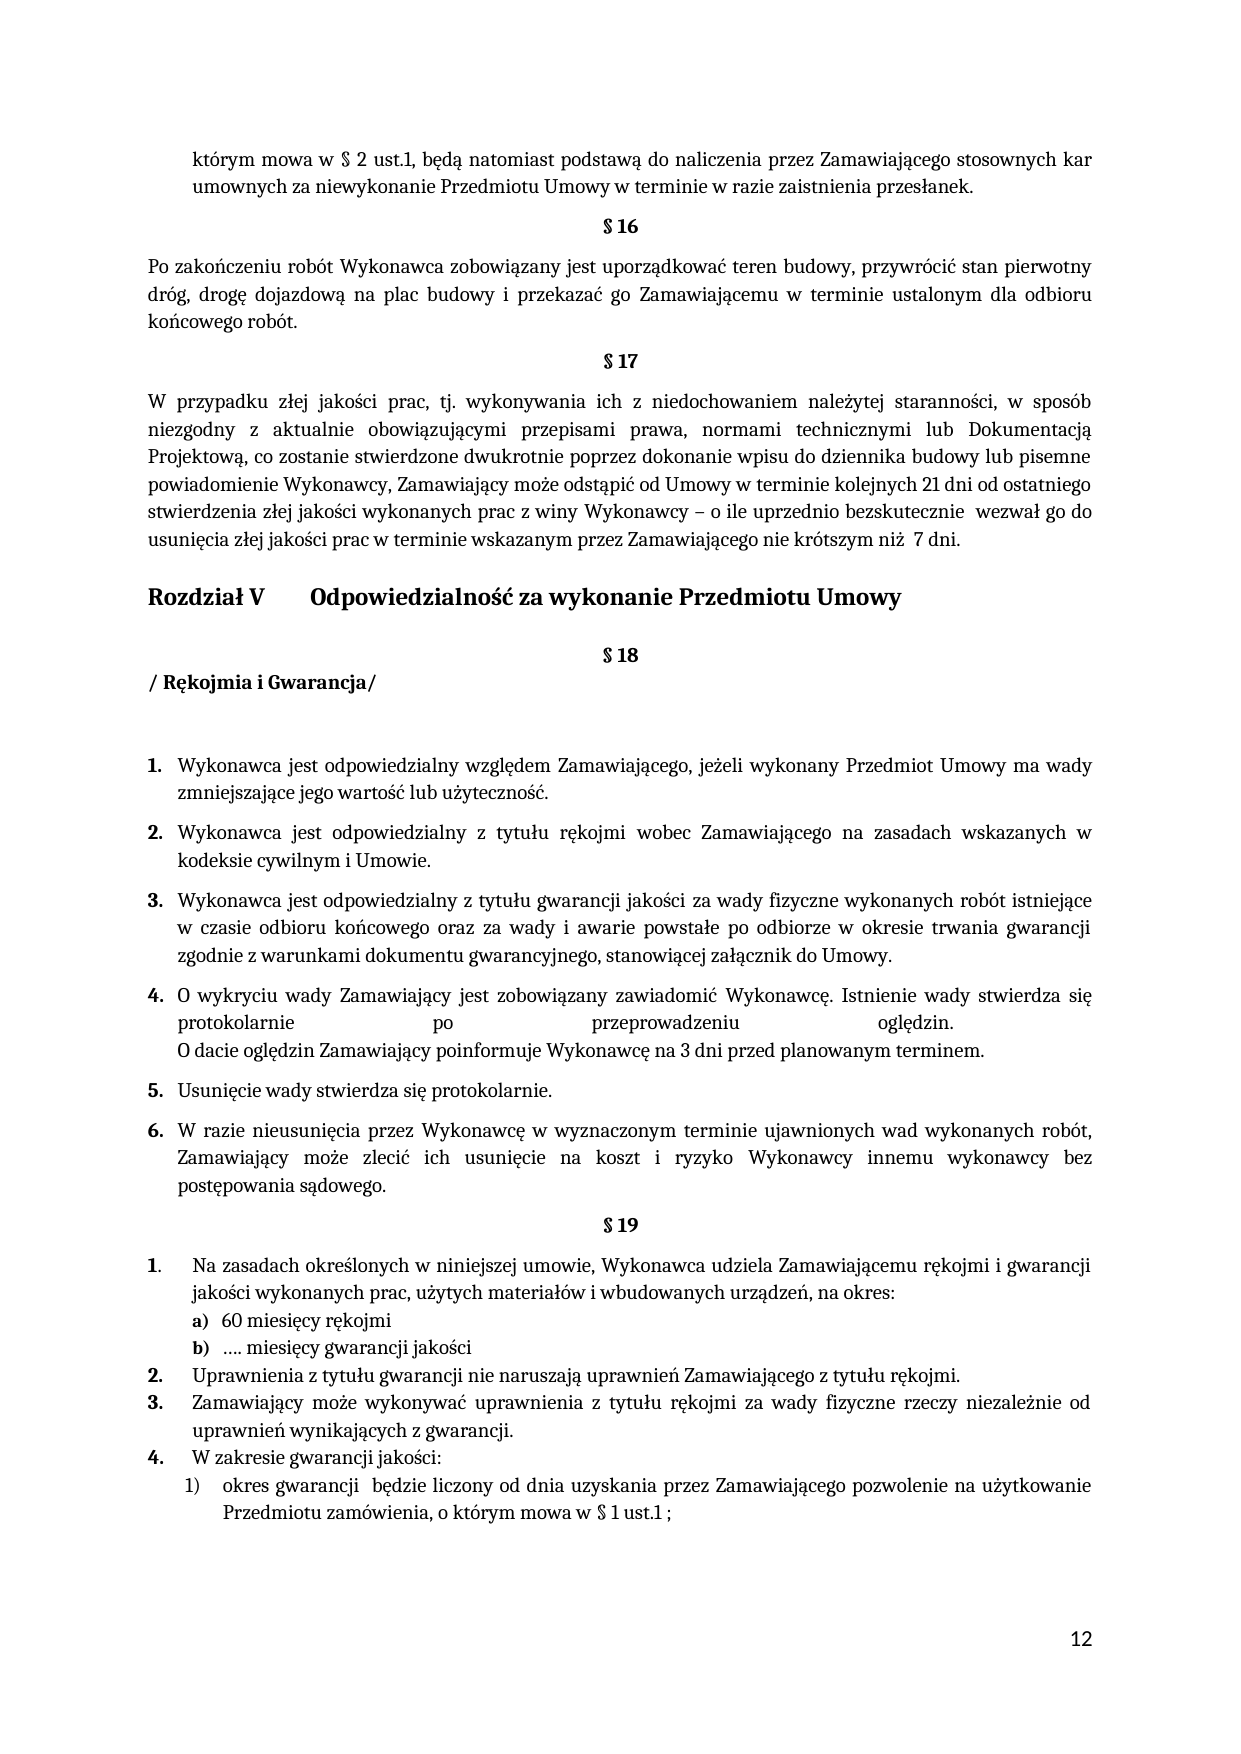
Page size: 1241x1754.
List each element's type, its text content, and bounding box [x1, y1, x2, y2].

text 2. Uprawnienia z tytułu gwarancji nie naruszają uprawnień Zamawiającego z tytułu rękojmi. [148, 1363, 1092, 1387]
text Rozdział V Odpowiedzialność za wykonanie Przedmiotu Umowy [148, 583, 1092, 611]
text 1. Na zasadach określonych w niniejszej umowie, Wykonawca udziela Zamawiającemu rękojmi i gwarancji jakości wykonanych prac, użytych materiałów i wbudowanych urządzeń, na okres: [148, 1253, 1092, 1305]
text W przypadku złej jakości prac, tj. wykonywania ich z niedochowaniem należytej staranności, w sposób niezgodny z aktualnie obowiązującymi przepisami prawa, normami technicznymi lub Dokumentacją Projektową, co zostanie stwierdzone dwukrotnie poprzez dokonanie wpisu do dziennika budowy lub pisemne powiadomienie Wykonawcy, Zamawiający może odstąpić od Umowy w terminie kolejnych 21 dni od ostatniego stwierdzenia złej jakości wykonanych prac z winy Wykonawcy – o ile uprzednio bezskutecznie wezwał go do usunięcia złej jakości prac w terminie wskazanym przez Zamawiającego nie krótszym niż 7 dni. [148, 390, 1092, 552]
text 3. Zamawiający może wykonywać uprawnienia z tytułu rękojmi za wady fizyczne rzeczy niezależnie od uprawnień wynikających z gwarancji. [148, 1391, 1092, 1442]
list okres gwarancji będzie liczony od dnia uzyskania przez Zamawiającego pozwolenie na użytkowanie Przedmiotu zamówienia, o którym mowa w § 1 ust.1 ; [185, 1473, 1092, 1525]
text 4. W zakresie gwarancji jakości: [148, 1446, 1092, 1470]
text Po zakończeniu robót Wykonawca zobowiązany jest uporządkować teren budowy, przywrócić stan pierwotny dróg, drogę dojazdową na plac budowy i przekazać go Zamawiającemu w terminie ustalonym dla odbioru końcowego robót. [148, 255, 1092, 334]
list Wykonawca jest odpowiedzialny z tytułu gwarancji jakości za wady fizyczne wykonanych robót istniejące w czasie odbioru końcowego oraz za wady i awarie powstałe po odbiorze w okresie trwania gwarancji zgodnie z warunkami dokumentu gwarancyjnego, stanowiącej załącznik do Umowy. [148, 888, 1092, 967]
list 60 miesięcy rękojmi [192, 1308, 1092, 1332]
list Wykonawca jest odpowiedzialny względem Zamawiającego, jeżeli wykonany Przedmiot Umowy ma wady zmniejszające jego wartość lub użyteczność. [148, 753, 1092, 805]
text / Rękojmia i Gwarancja/ [148, 671, 1092, 695]
text § 17 [148, 350, 1092, 374]
list O wykryciu wady Zamawiający jest zobowiązany zawiadomić Wykonawcę. Istnienie wady stwierdza się protokolarnie po przeprowadzeniu oględzin. O dacie oględzin Zamawiający poinformuje Wykonawcę na 3 dni przed planowanym terminem. [148, 983, 1092, 1062]
text § 18 [148, 643, 1092, 667]
list Wykonawca jest odpowiedzialny z tytułu rękojmi wobec Zamawiającego na zasadach wskazanych w kodeksie cywilnym i Umowie. [148, 821, 1092, 872]
list …. miesięcy gwarancji jakości [192, 1336, 1092, 1360]
list W razie nieusunięcia przez Wykonawcę w wyznaczonym terminie ujawnionych wad wykonanych robót, Zamawiający może zlecić ich usunięcie na koszt i ryzyko Wykonawcy innemu wykonawcy bez postępowania sądowego. [148, 1118, 1092, 1197]
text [148, 148, 1092, 199]
list Usunięcie wady stwierdza się protokolarnie. [148, 1078, 1092, 1102]
text § 19 [148, 1213, 1092, 1237]
text § 16 [148, 215, 1092, 239]
